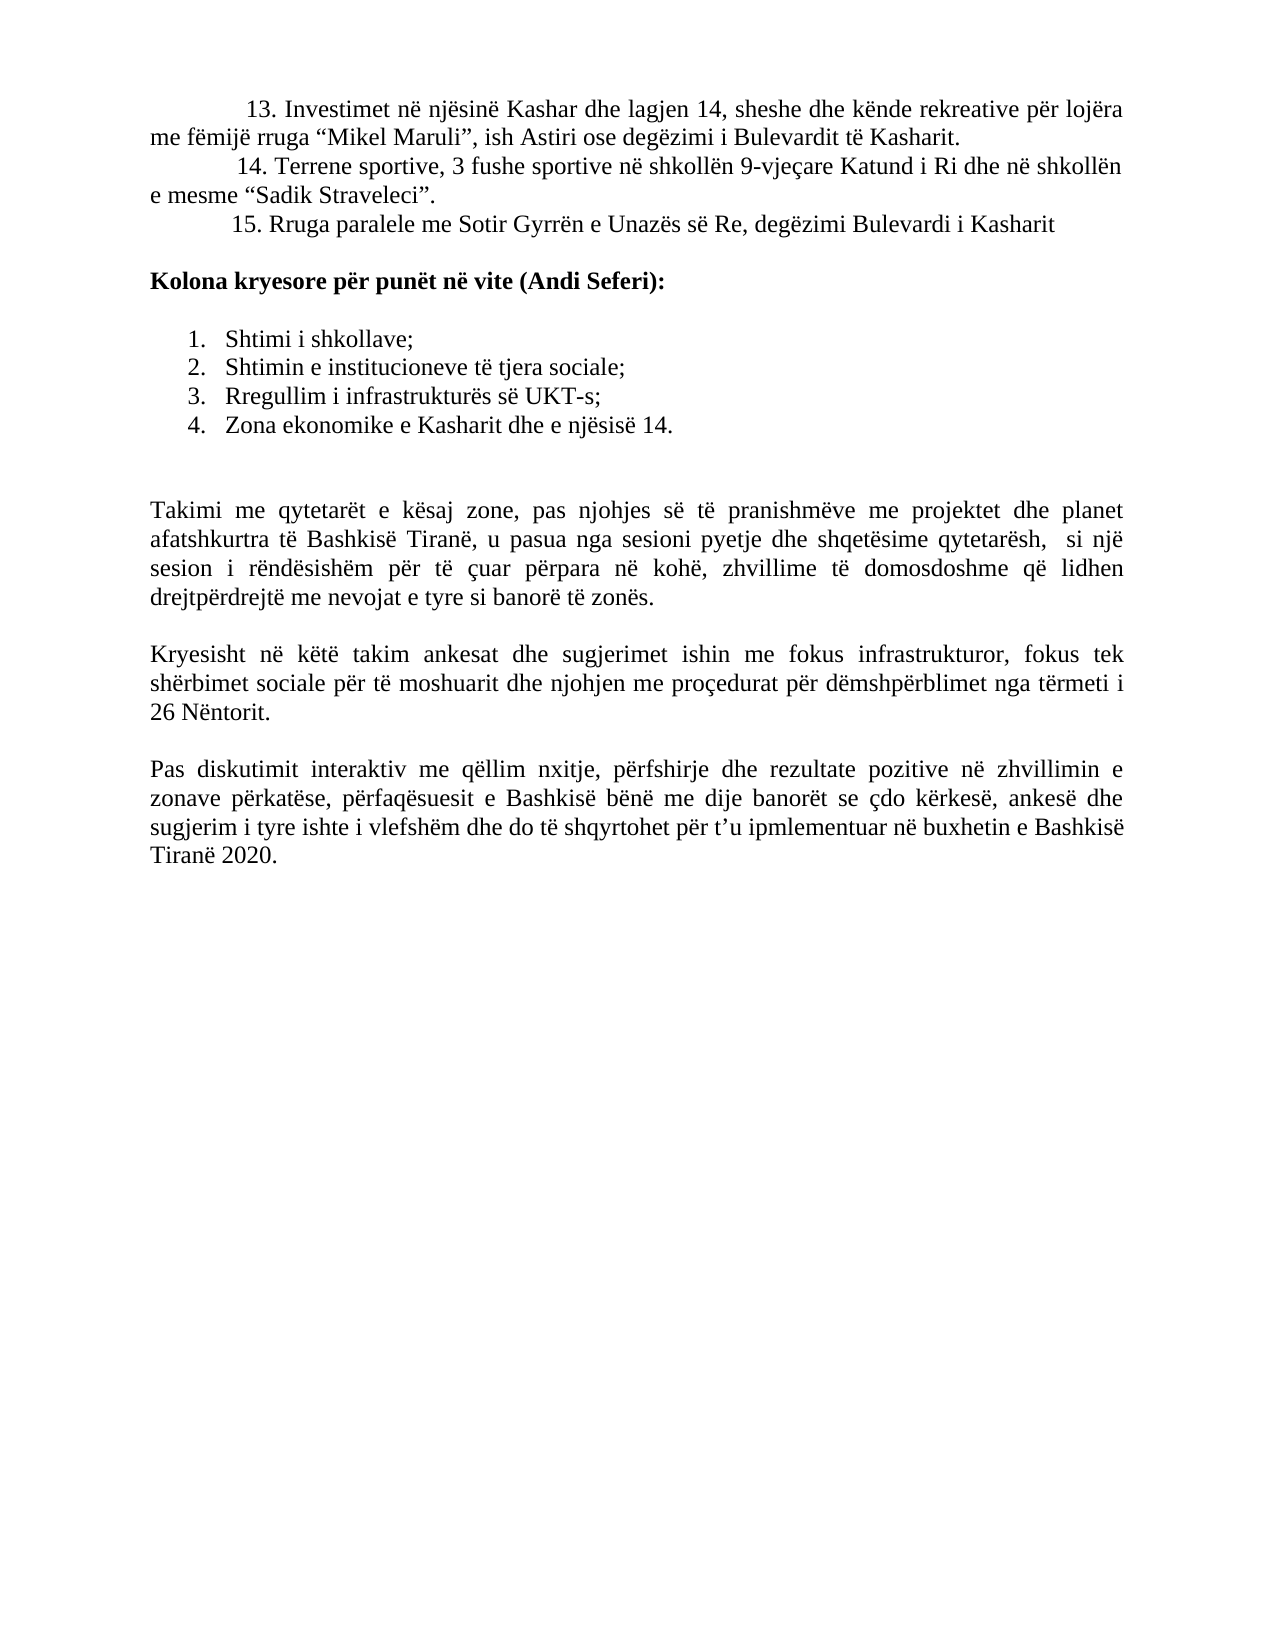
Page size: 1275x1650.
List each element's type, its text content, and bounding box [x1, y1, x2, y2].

text 14. Terrene sportive, 3 fushe sportive në shkollën 9-vjeçare Katund i Ri dhe në shkollën e mesme “Sadik Straveleci”. [150, 151, 1125, 209]
list Shtimi i shkollave; [187, 324, 1125, 352]
text Kolona kryesore për punët në vite (Andi Seferi): [150, 266, 1125, 295]
text 13. Investimet në njësinë Kashar dhe lagjen 14, sheshe dhe kënde rekreative për lojëra me fëmijë rruga “Mikel Maruli”, ish Astiri ose degëzimi i Bulevardit të Kasharit. [150, 94, 1125, 151]
text Takimi me qytetarët e kësaj zone, pas njohjes së të pranishmëve me projektet dhe planet afatshkurtra të Bashkisë Tiranë, u pasua nga sesioni pyetje dhe shqetësime qytetarësh, si një sesion i rëndësishëm për të çuar përpara në kohë, zhvillime të domosdoshme që lidhen drejtpërdrejtë me nevojat e tyre si banorë të zonës. [150, 496, 1125, 611]
list Rregullim i infrastrukturës së UKT-s; [187, 381, 1125, 410]
text Pas diskutimit interaktiv me qëllim nxitje, përfshirje dhe rezultate pozitive në zhvillimin e zonave përkatëse, përfaqësuesit e Bashkisë bënë me dije banorët se çdo kërkesë, ankesë dhe sugjerim i tyre ishte i vlefshëm dhe do të shqyrtohet për t’u ipmlementuar në buxhetin e Bashkisë Tiranë 2020. [150, 754, 1125, 869]
text 15. Rruga paralele me Sotir Gyrrën e Unazës së Re, degëzimi Bulevardi i Kasharit [150, 209, 1125, 237]
list Zona ekonomike e Kasharit dhe e njësisë 14. [187, 410, 1125, 439]
list Shtimin e institucioneve të tjera sociale; [187, 352, 1125, 381]
text Kryesisht në këtë takim ankesat dhe sugjerimet ishin me fokus infrastrukturor, fokus tek shërbimet sociale për të moshuarit dhe njohjen me proçedurat për dëmshpërblimet nga tërmeti i 26 Nëntorit. [150, 639, 1125, 726]
